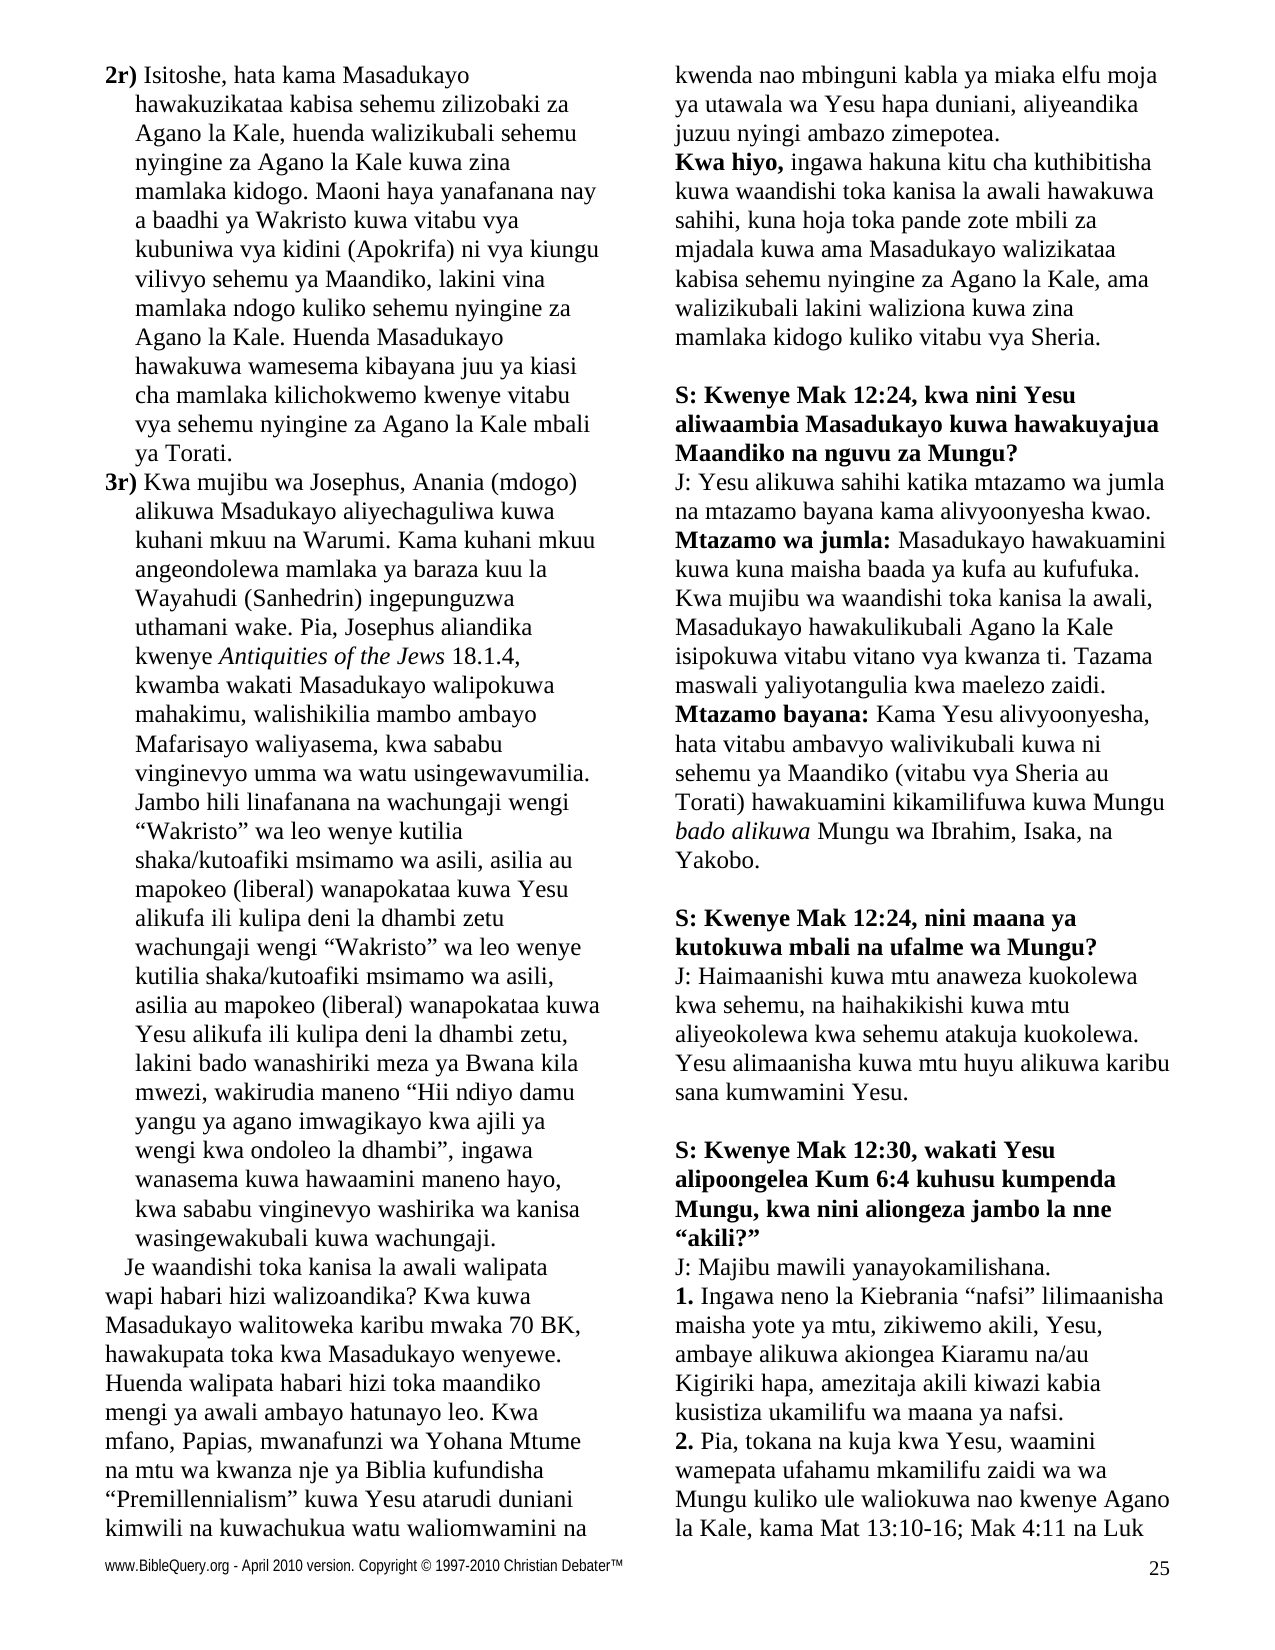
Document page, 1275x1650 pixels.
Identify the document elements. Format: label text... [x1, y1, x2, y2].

text Kwa hiyo, ingawa hakuna kitu cha kuthibitisha kuwa waandishi toka kanisa la awali hawakuwa sahihi, kuna hoja toka pande zote mbili za mjadala kuwa ama Masadukayo walizikataa kabisa sehemu nyingine za Agano la Kale, ama walizikubali lakini waliziona kuwa zina mamlaka kidogo kuliko vitabu vya Sheria. [675, 147, 1170, 351]
text 2r) Isitoshe, hata kama Masadukayo hawakuzikataa kabisa sehemu zilizobaki za Agano la Kale, huenda walizikubali sehemu nyingine za Agano la Kale kuwa zina mamlaka kidogo. Maoni haya yanafanana nay a baadhi ya Wakristo kuwa vitabu vya kubuniwa vya kidini (Apokrifa) ni vya kiungu vilivyo sehemu ya Maandiko, lakini vina mamlaka ndogo kuliko sehemu nyingine za Agano la Kale. Huenda Masadukayo hawakuwa wamesema kibayana juu ya kiasi cha mamlaka kilichokwemo kwenye vitabu vya sehemu nyingine za Agano la Kale mbali ya Torati. [105, 60, 600, 467]
text Je waandishi toka kanisa la awali walipata wapi habari hizi walizoandika? Kwa kuwa Masadukayo walitoweka karibu mwaka 70 BK, hawakupata toka kwa Masadukayo wenyewe. Huenda walipata habari hizi toka maandiko mengi ya awali ambayo hatunayo leo. Kwa mfano, Papias, mwanafunzi wa Yohana Mtume na mtu wa kwanza nje ya Biblia kufundisha “Premillennialism” kuwa Yesu atarudi duniani kimwili na kuwachukua watu waliomwamini na kwenda nao mbinguni kabla ya miaka elfu moja ya utawala wa Yesu hapa duniani, aliyeandika juzuu nyingi ambazo zimepotea. [675, 60, 1170, 147]
text S: Kwenye Mak 12:30, wakati Yesu alipoongelea Kum 6:4 kuhusu kumpenda Mungu, kwa nini aliongeza jambo la nne “akili?” [675, 1135, 1170, 1252]
text S: Kwenye Mak 12:24, nini maana ya kutokuwa mbali na ufalme wa Mungu? [675, 903, 1170, 961]
text Je waandishi toka kanisa la awali walipata wapi habari hizi walizoandika? Kwa kuwa Masadukayo walitoweka karibu mwaka 70 BK, hawakupata toka kwa Masadukayo wenyewe. Huenda walipata habari hizi toka maandiko mengi ya awali ambayo hatunayo leo. Kwa mfano, Papias, mwanafunzi wa Yohana Mtume na mtu wa kwanza nje ya Biblia kufundisha “Premillennialism” kuwa Yesu atarudi duniani kimwili na kuwachukua watu waliomwamini na kwenda nao mbinguni kabla ya miaka elfu moja ya utawala wa Yesu hapa duniani, aliyeandika juzuu nyingi ambazo zimepotea. [105, 1252, 600, 1542]
text J: Majibu mawili yanayokamilishana. [675, 1252, 1170, 1281]
text J: Yesu alikuwa sahihi katika mtazamo wa jumla na mtazamo bayana kama alivyoonyesha kwao. [675, 467, 1170, 525]
text Mtazamo bayana: Kama Yesu alivyoonyesha, hata vitabu ambavyo walivikubali kuwa ni sehemu ya Maandiko (vitabu vya Sheria au Torati) hawakuamini kikamilifuwa kuwa Mungu bado alikuwa Mungu wa Ibrahim, Isaka, na Yakobo. [675, 699, 1170, 874]
text Mtazamo wa jumla: Masadukayo hawakuamini kuwa kuna maisha baada ya kufa au kufufuka. Kwa mujibu wa waandishi toka kanisa la awali, Masadukayo hawakulikubali Agano la Kale isipokuwa vitabu vitano vya kwanza ti. Tazama maswali yaliyotangulia kwa maelezo zaidi. [675, 525, 1170, 699]
text S: Kwenye Mak 12:24, kwa nini Yesu aliwaambia Masadukayo kuwa hawakuyajua Maandiko na nguvu za Mungu? [675, 380, 1170, 467]
text 3r) Kwa mujibu wa Josephus, Anania (mdogo) alikuwa Msadukayo aliyechaguliwa kuwa kuhani mkuu na Warumi. Kama kuhani mkuu angeondolewa mamlaka ya baraza kuu la Wayahudi (Sanhedrin) ingepunguzwa uthamani wake. Pia, Josephus aliandika kwenye Antiquities of the Jews 18.1.4, kwamba wakati Masadukayo walipokuwa mahakimu, walishikilia mambo ambayo Mafarisayo waliyasema, kwa sababu vinginevyo umma wa watu usingewavumilia. Jambo hili linafanana na wachungaji wengi “Wakristo” wa leo wenye kutilia shaka/kutoafiki msimamo wa asili, asilia au mapokeo (liberal) wanapokataa kuwa Yesu alikufa ili kulipa deni la dhambi zetu wachungaji wengi “Wakristo” wa leo wenye kutilia shaka/kutoafiki msimamo wa asili, asilia au mapokeo (liberal) wanapokataa kuwa Yesu alikufa ili kulipa deni la dhambi zetu, lakini bado wanashiriki meza ya Bwana kila mwezi, wakirudia maneno “Hii ndiyo damu yangu ya agano imwagikayo kwa ajili ya wengi kwa ondoleo la dhambi”, ingawa wanasema kuwa hawaamini maneno hayo, kwa sababu vinginevyo washirika wa kanisa wasingewakubali kuwa wachungaji. [105, 467, 600, 1252]
text 1. Ingawa neno la Kiebrania “nafsi” lilimaanisha maisha yote ya mtu, zikiwemo akili, Yesu, ambaye alikuwa akiongea Kiaramu na/au Kigiriki hapa, amezitaja akili kiwazi kabia kusistiza ukamilifu wa maana ya nafsi. [675, 1281, 1170, 1426]
text J: Haimaanishi kuwa mtu anaweza kuokolewa kwa sehemu, na haihakikishi kuwa mtu aliyeokolewa kwa sehemu atakuja kuokolewa. Yesu alimaanisha kuwa mtu huyu alikuwa karibu sana kumwamini Yesu. [675, 961, 1170, 1106]
